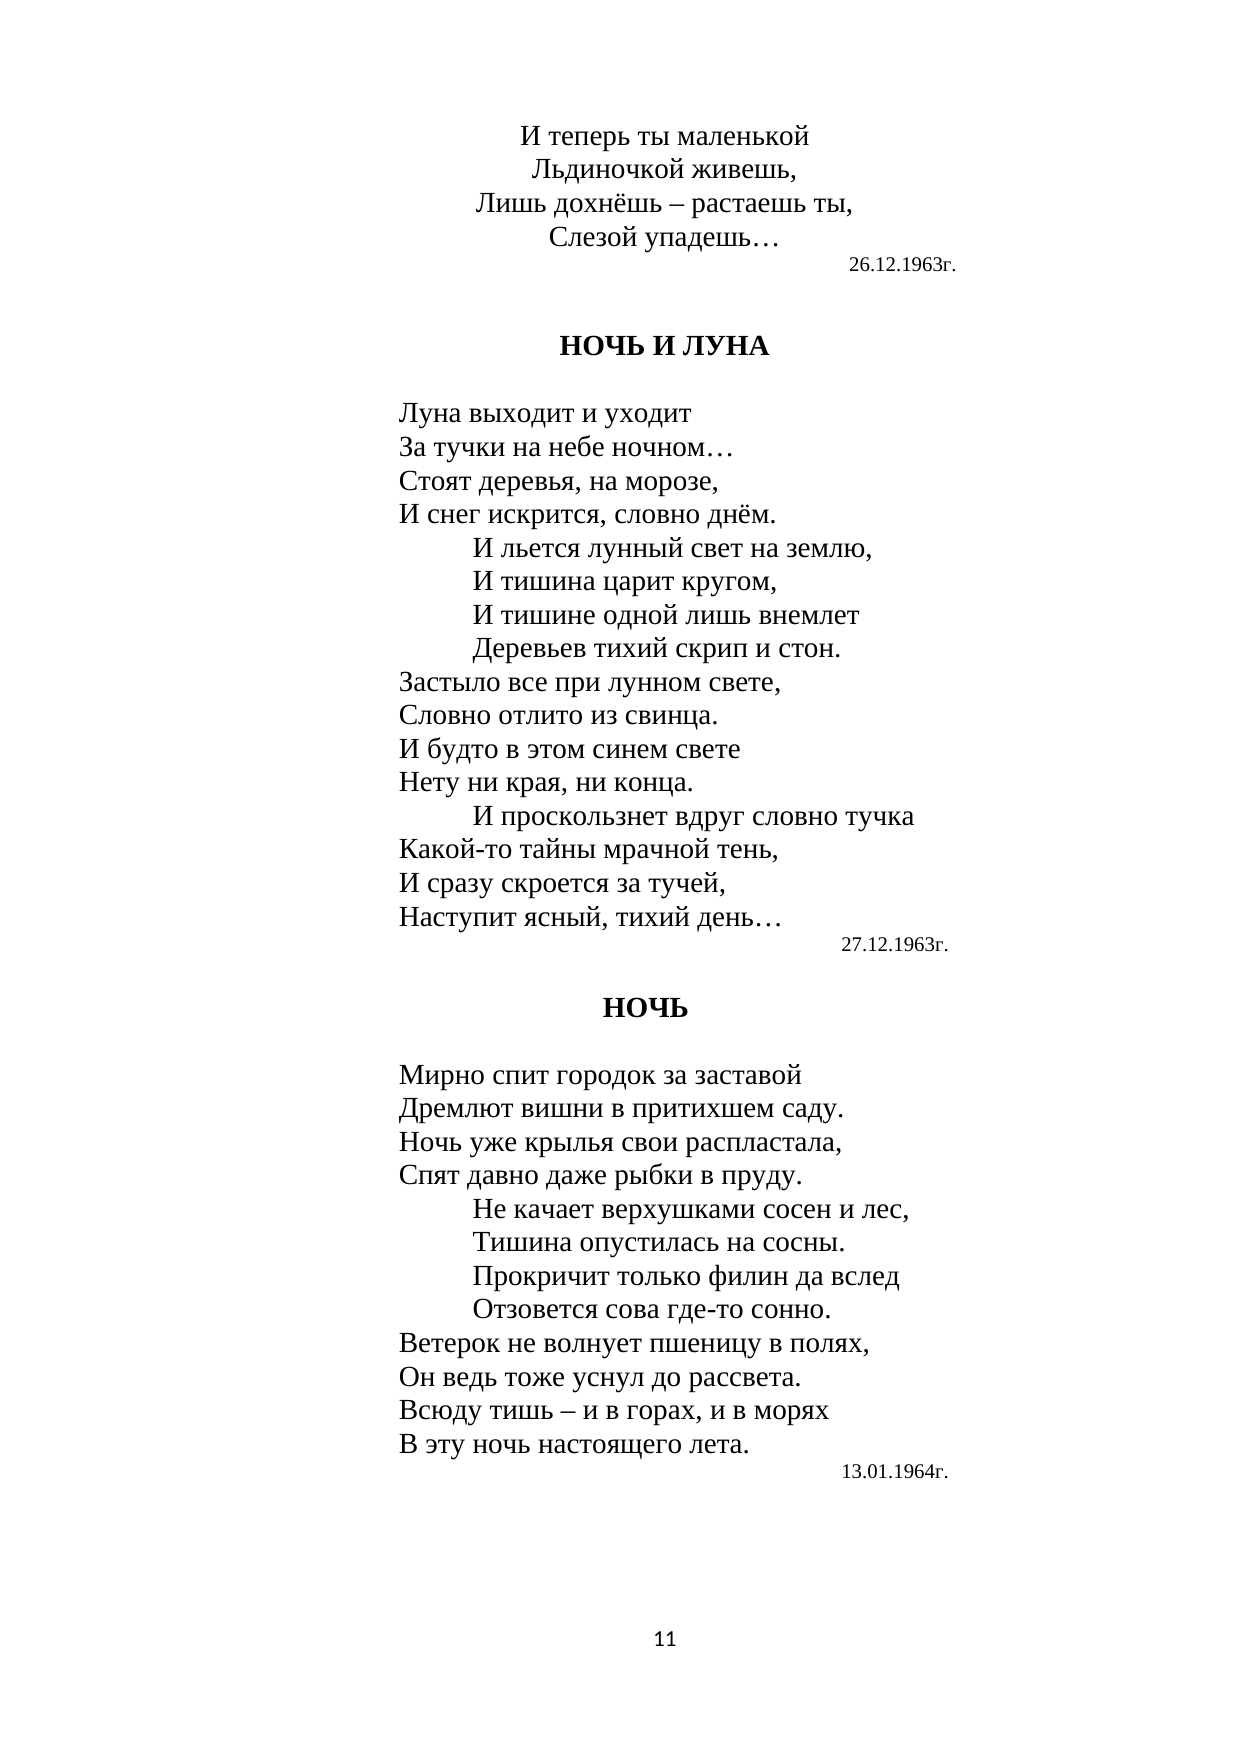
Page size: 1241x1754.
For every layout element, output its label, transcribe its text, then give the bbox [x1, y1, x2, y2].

text За тучки на небе ночном… [325, 429, 1152, 463]
text И проскользнет вдруг словно тучка [325, 798, 1152, 832]
text 13.01.1964г. [325, 1459, 1152, 1483]
text Слезой упадешь… [177, 219, 1152, 252]
text Дремлют вишни в притихшем саду. [325, 1090, 1152, 1124]
text Деревьев тихий скрип и стон. [398, 630, 1152, 664]
text Мирно спит городок за заставой [177, 1057, 1152, 1090]
text И теперь ты маленькой [177, 118, 1152, 152]
text В эту ночь настоящего лета. [325, 1426, 1152, 1459]
text Ветерок не волнует пшеницу в полях, [177, 1325, 1152, 1359]
text Тишина опустилась на сосны. [398, 1224, 1152, 1258]
text Отзовется сова где-то сонно. [398, 1292, 1152, 1325]
text И тишине одной лишь внемлет [398, 597, 1152, 630]
text И льется лунный свет на землю, [325, 530, 1152, 563]
text И сразу скроется за тучей, [325, 865, 1152, 899]
text Спят давно даже рыбки в пруду. [325, 1157, 1152, 1191]
text Ночь уже крылья свои распластала, [325, 1124, 1152, 1157]
text И тишина царит кругом, [398, 563, 1152, 597]
text НОЧЬ И ЛУНА [177, 328, 1152, 362]
text 27.12.1963г. [325, 932, 1152, 956]
text Какой-то тайны мрачной тень, [325, 832, 1152, 865]
text НОЧЬ [325, 990, 1152, 1023]
text Луна выходит и уходит [398, 396, 1152, 429]
text Не качает верхушками сосен и лес, [325, 1191, 1152, 1224]
text Словно отлито из свинца. [325, 697, 1152, 731]
text Прокричит только филин да вслед [398, 1258, 1152, 1292]
text Льдиночкой живешь, [177, 152, 1152, 185]
text И снег искрится, словно днём. [325, 496, 1152, 530]
text Лишь дохнёшь – растаешь ты, [177, 185, 1152, 219]
text 26.12.1963г. [177, 252, 1152, 276]
text И будто в этом синем свете [325, 731, 1152, 764]
text Наступит ясный, тихий день… [325, 899, 1152, 932]
text Он ведь тоже уснул до рассвета. [325, 1359, 1152, 1392]
text Застыло все при лунном свете, [177, 664, 1152, 697]
text Нету ни края, ни конца. [325, 764, 1152, 798]
text Стоят деревья, на морозе, [325, 463, 1152, 496]
text Всюду тишь – и в горах, и в морях [325, 1392, 1152, 1426]
